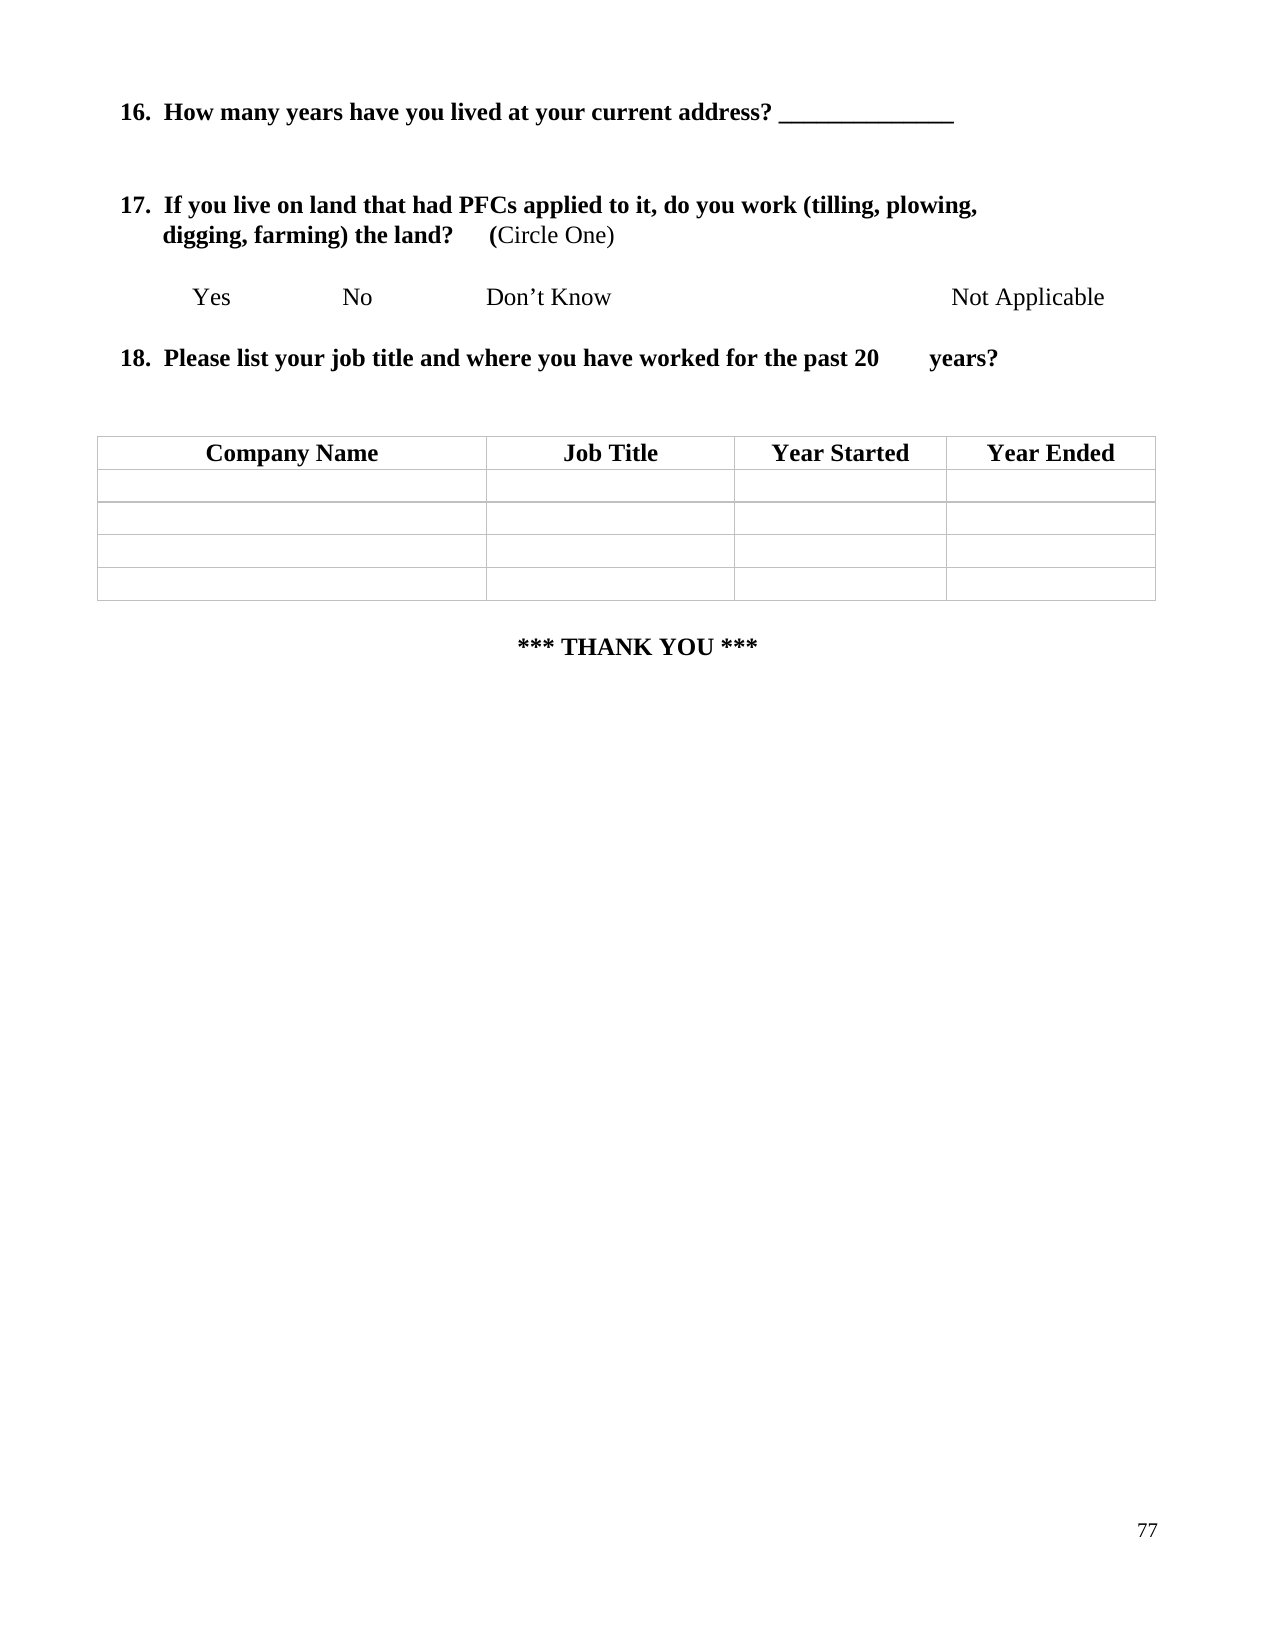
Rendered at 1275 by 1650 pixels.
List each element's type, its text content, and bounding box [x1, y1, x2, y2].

table_cell [487, 470, 734, 501]
table_cell [98, 503, 486, 534]
table_cell [947, 470, 1155, 501]
table_cell [947, 568, 1155, 600]
text Yes No Don’t Know Not Applicable [120, 282, 1196, 311]
table_cell [947, 535, 1155, 567]
list How many years have you lived at your current address? ______________ [120, 97, 1009, 126]
table_header Year Ended [947, 437, 1155, 469]
table_cell [735, 503, 946, 534]
text digging, farming) the land? (Circle One) [118, 220, 1196, 249]
table_cell [487, 503, 734, 534]
table_header Job Title [487, 437, 734, 469]
table_header Company Name [98, 437, 486, 469]
table_cell [487, 568, 734, 600]
table_cell [98, 470, 486, 501]
table_cell [735, 568, 946, 600]
table_cell [735, 535, 946, 567]
list Please list your job title and where you have worked for the past 20 years? [120, 343, 1009, 372]
table_cell [98, 568, 486, 600]
table_cell [735, 470, 946, 501]
table_cell [98, 535, 486, 567]
table_cell [487, 535, 734, 567]
list If you live on land that had PFCs applied to it, do you work (tilling, plowing, [120, 190, 1009, 218]
table_cell [947, 503, 1155, 534]
text *** THANK YOU *** [120, 632, 1155, 661]
table_header Year Started [735, 437, 946, 469]
